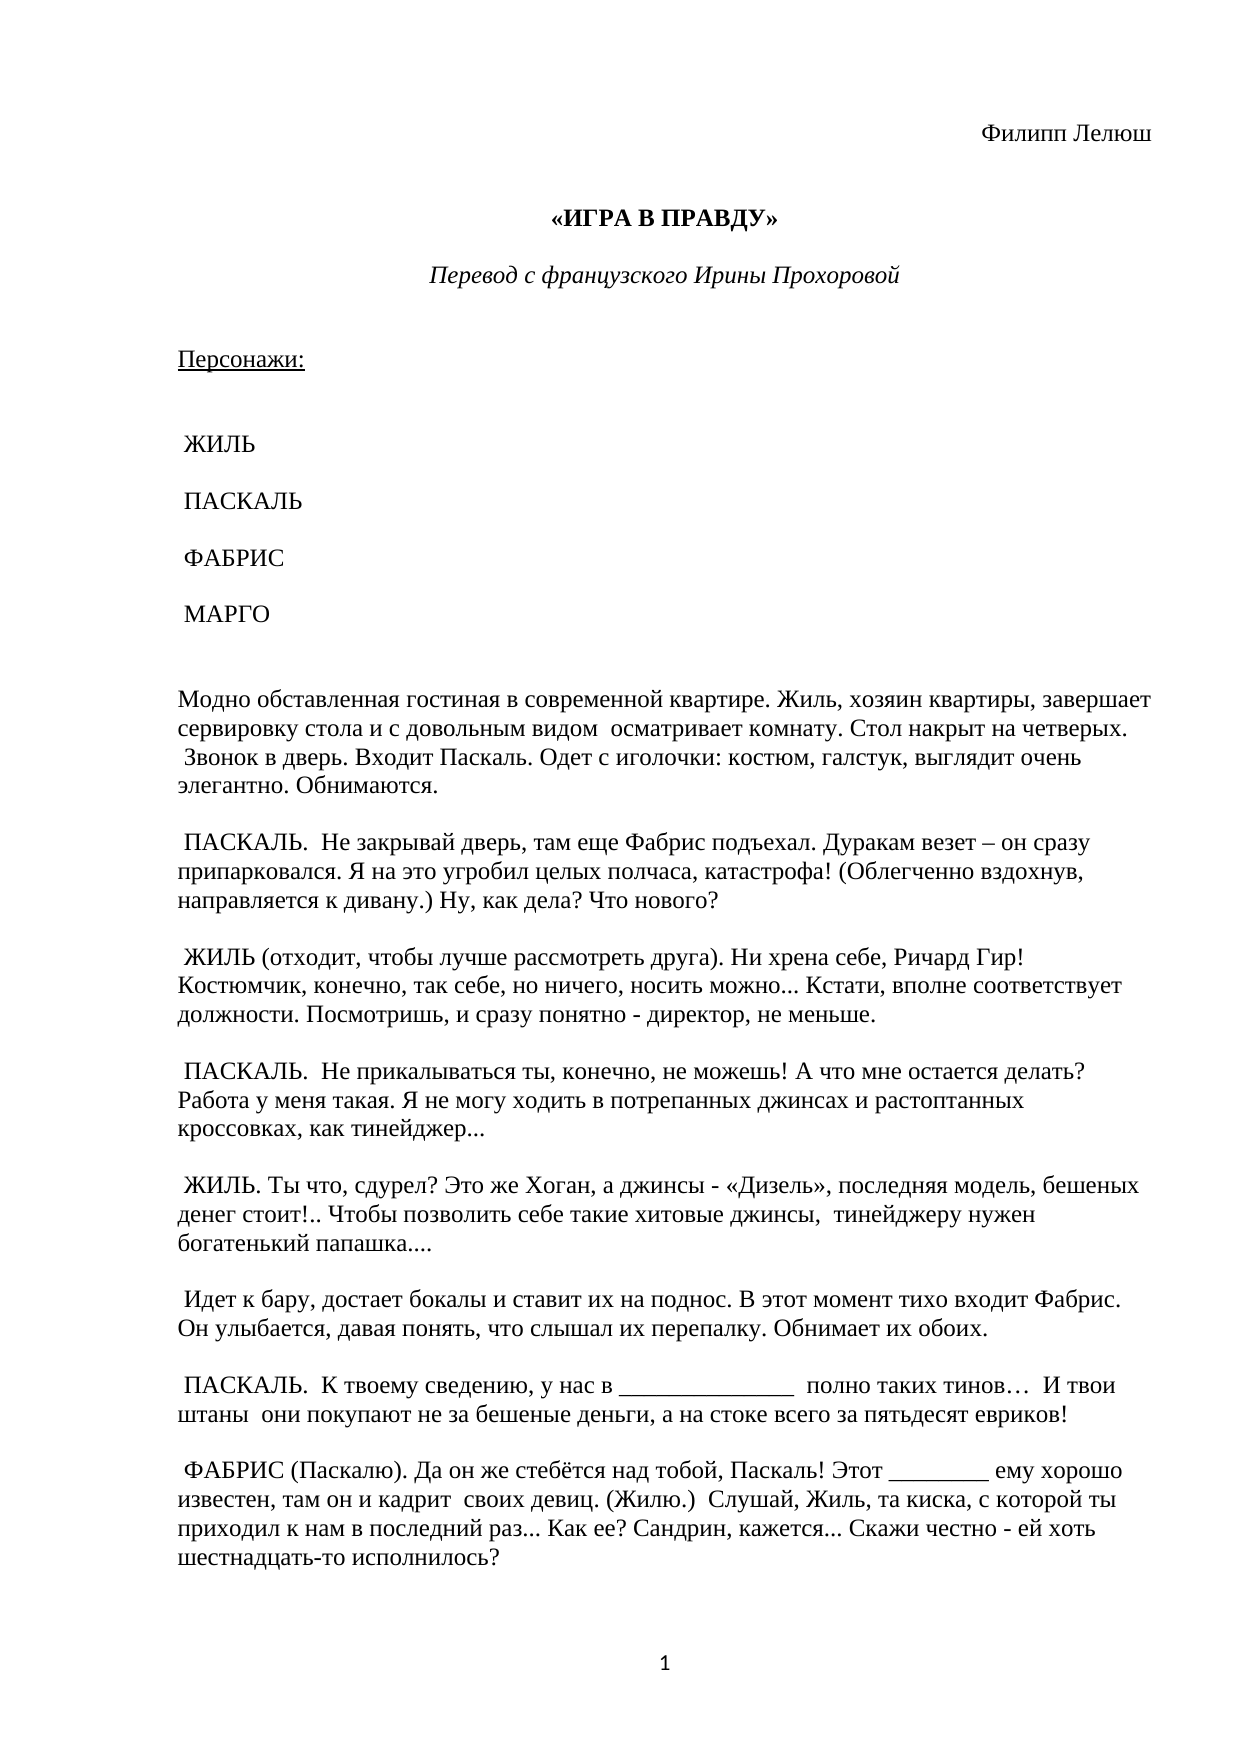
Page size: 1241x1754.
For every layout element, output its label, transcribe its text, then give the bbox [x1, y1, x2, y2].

text ПАСКАЛЬ. Не закрывай дверь, там еще Фабрис подъехал. Дуракам везет – он сразу припарковался. Я на это угробил целых полчаса, катастрофа! (Облегченно вздохнув, направляется к дивану.) Ну, как дела? Что нового? [177, 827, 1152, 914]
text Модно обставленная гостиная в современной квартире. Жиль, хозяин квартиры, завершает сервировку стола и с довольным видом осматривает комнату. Стол накрыт на четверых. [177, 684, 1152, 742]
text ЖИЛЬ (отходит, чтобы лучше рассмотреть друга). Ни хрена себе, Ричард Гир! Костюмчик, конечно, так себе, но ничего, носить можно... Кстати, вполне соответствует должности. Посмотришь, и сразу понятно - директор, не меньше. [177, 942, 1152, 1028]
text ФАБРИС (Паскалю). Да он же стебётся над тобой, Паскаль! Этот ________ ему хорошо известен, там он и кадрит своих девиц. (Жилю.) Слушай, Жиль, та киска, с которой ты приходил к нам в последний раз... Как ее? Сандрин, кажется... Скажи честно - ей хоть шестнадцать-то исполнилось? [177, 1456, 1152, 1571]
text ПАСКАЛЬ. Не прикалываться ты, конечно, не можешь! А что мне остается делать? Работа у меня такая. Я не могу ходить в потрепанных джинсах и растоптанных кроссовках, как тинейджер... [177, 1056, 1152, 1142]
text Идет к бару, достает бокалы и ставит их на поднос. В этот момент тихо входит Фабрис. Он улыбается, давая понять, что слышал их перепалку. Обнимает их обоих. [177, 1284, 1152, 1342]
text Перевод с французского Ирины Прохоровой [177, 260, 1152, 288]
text Филипп Лелюш [177, 118, 1152, 147]
text ПАСКАЛЬ. К твоему сведению, у нас в ______________ полно таких тинов… И твои штаны они покупают не за бешеные деньги, а на стоке всего за пятьдесят евриков! [177, 1370, 1152, 1427]
text Персонажи: [177, 344, 1152, 373]
text МАРГО [177, 599, 1152, 628]
text ЖИЛЬ [177, 429, 1152, 458]
text Звонок в дверь. Входит Паскаль. Одет с иголочки: костюм, галстук, выглядит очень элегантно. Обнимаются. [177, 742, 1152, 799]
text ПАСКАЛЬ [177, 486, 1152, 515]
text «ИГРА В ПРАВДУ» [177, 203, 1152, 232]
text ФАБРИС [177, 543, 1152, 572]
text ЖИЛЬ. Ты что, сдурел? Это же Хоган, а джинсы - «Дизель», последняя модель, бешеных денег стоит!.. Чтобы позволить себе такие хитовые джинсы, тинейджеру нужен богатенький папашка.... [177, 1170, 1152, 1256]
